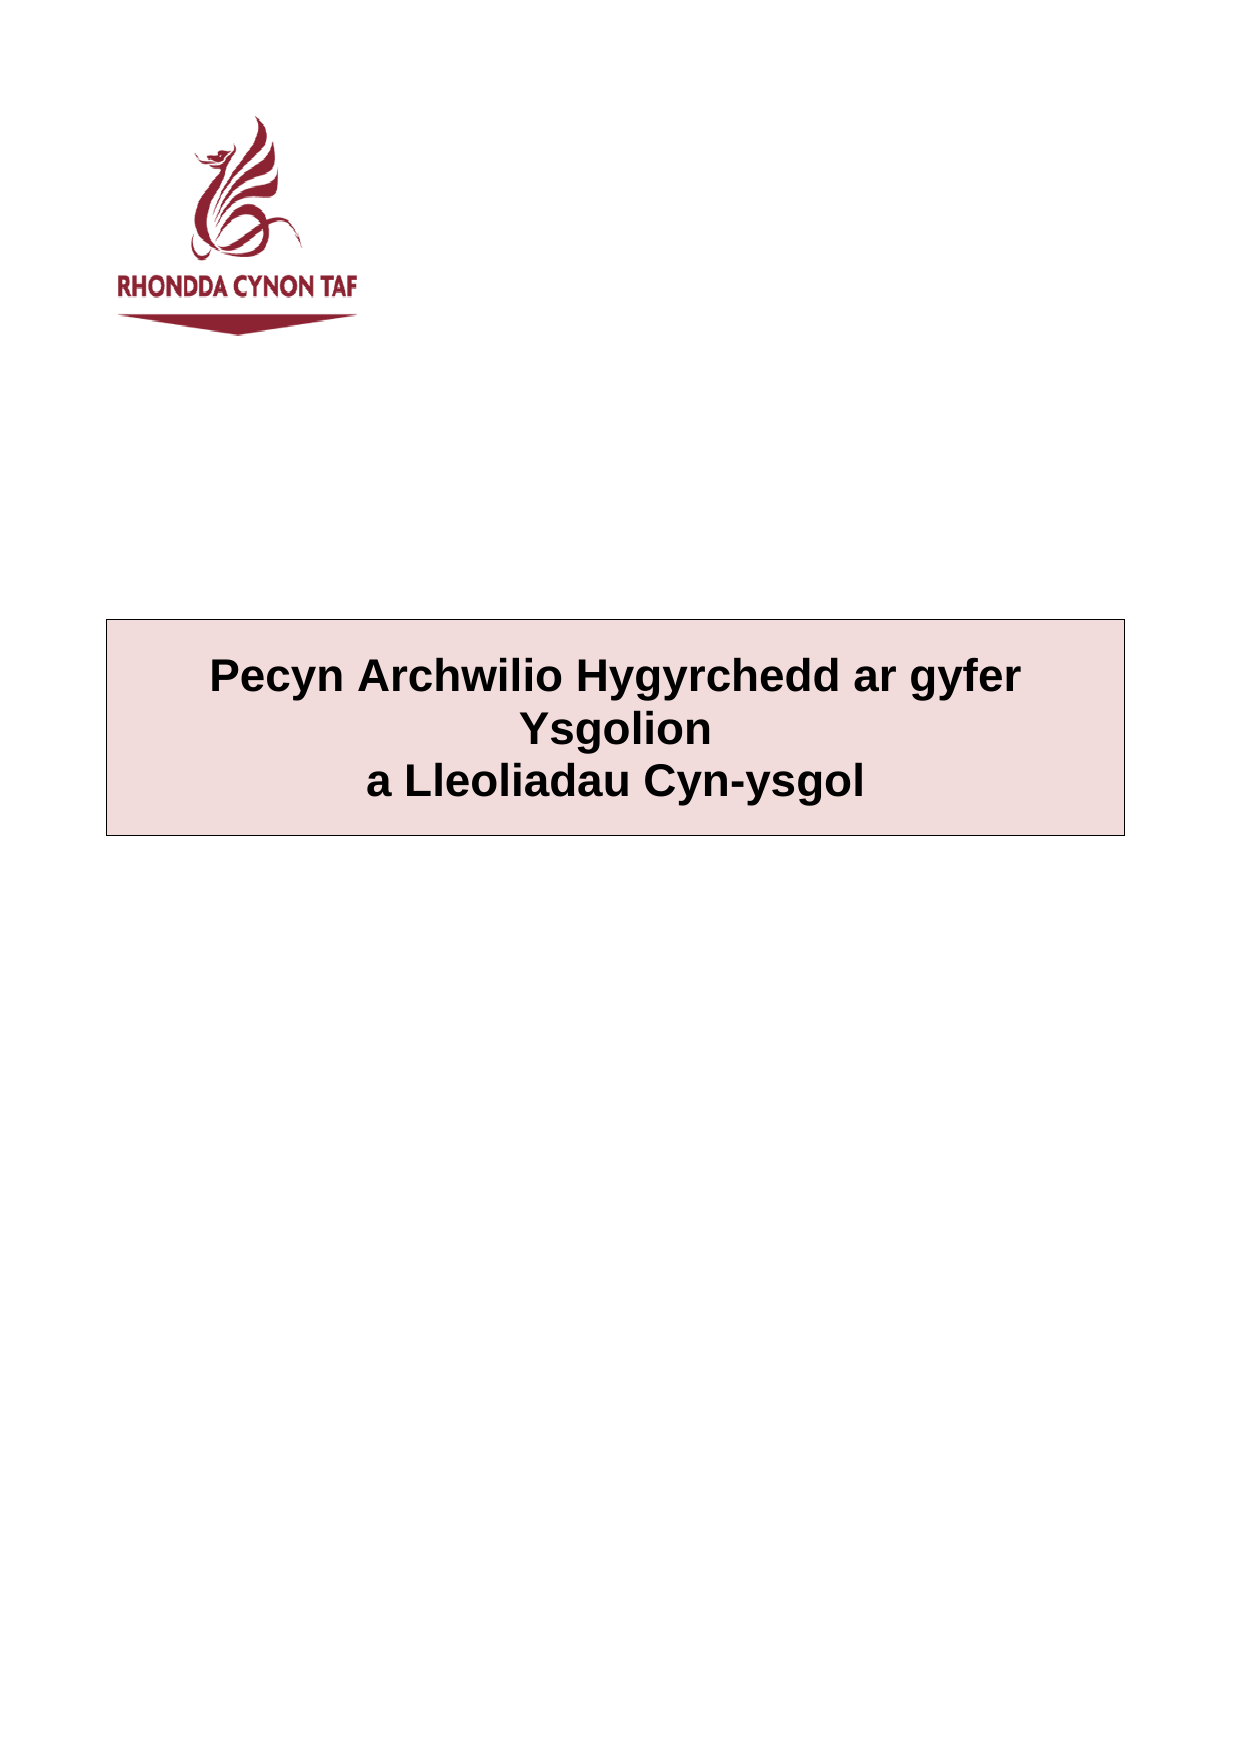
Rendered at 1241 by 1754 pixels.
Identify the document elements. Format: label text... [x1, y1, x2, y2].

picture [118, 116, 357, 336]
table_header Pecyn Archwilio Hygyrchedd ar gyfer Ysgolion a Lleoliadau Cyn-ysgol [107, 620, 1124, 835]
